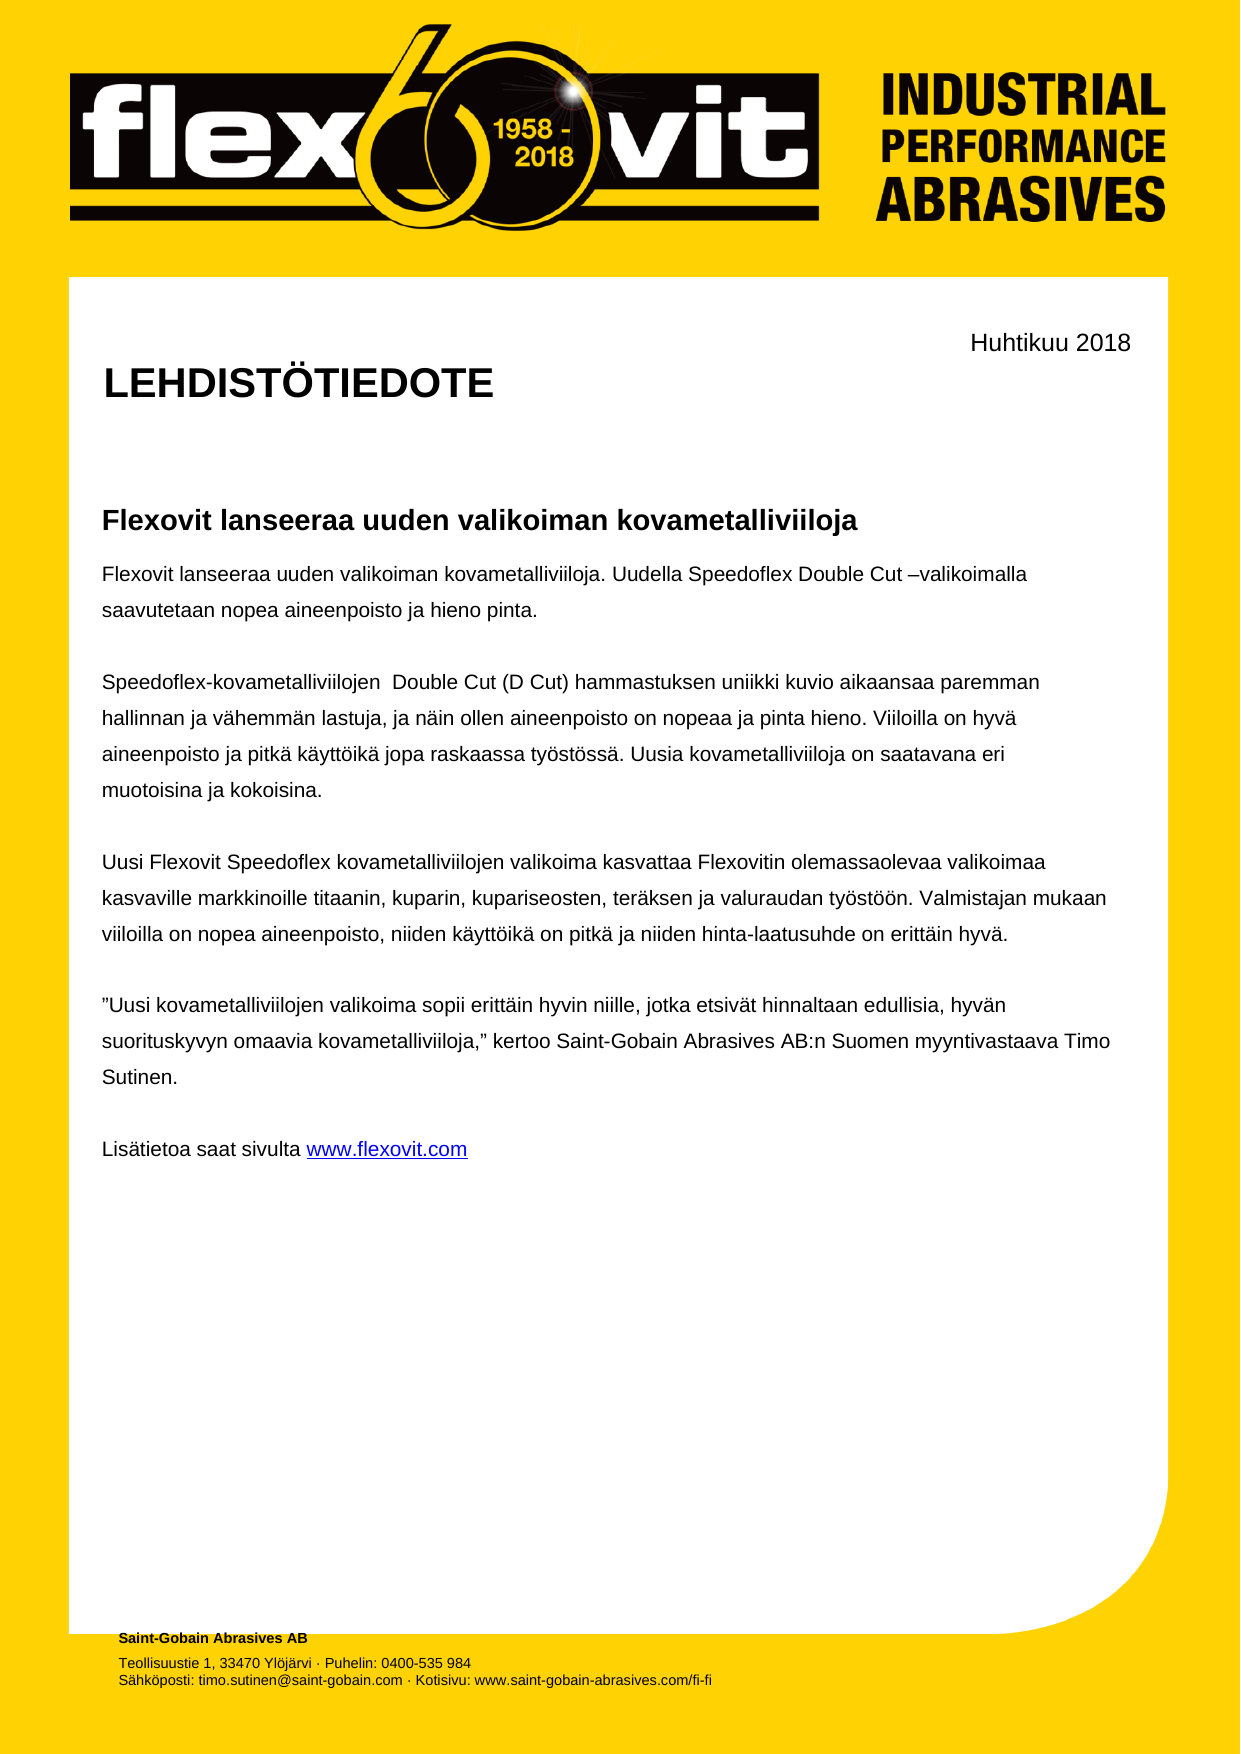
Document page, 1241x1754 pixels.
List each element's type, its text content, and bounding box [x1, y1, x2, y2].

picture [70, 23, 1168, 231]
picture [68, 277, 1169, 1634]
text LEHDISTÖTIEDOTE [103, 358, 1078, 406]
